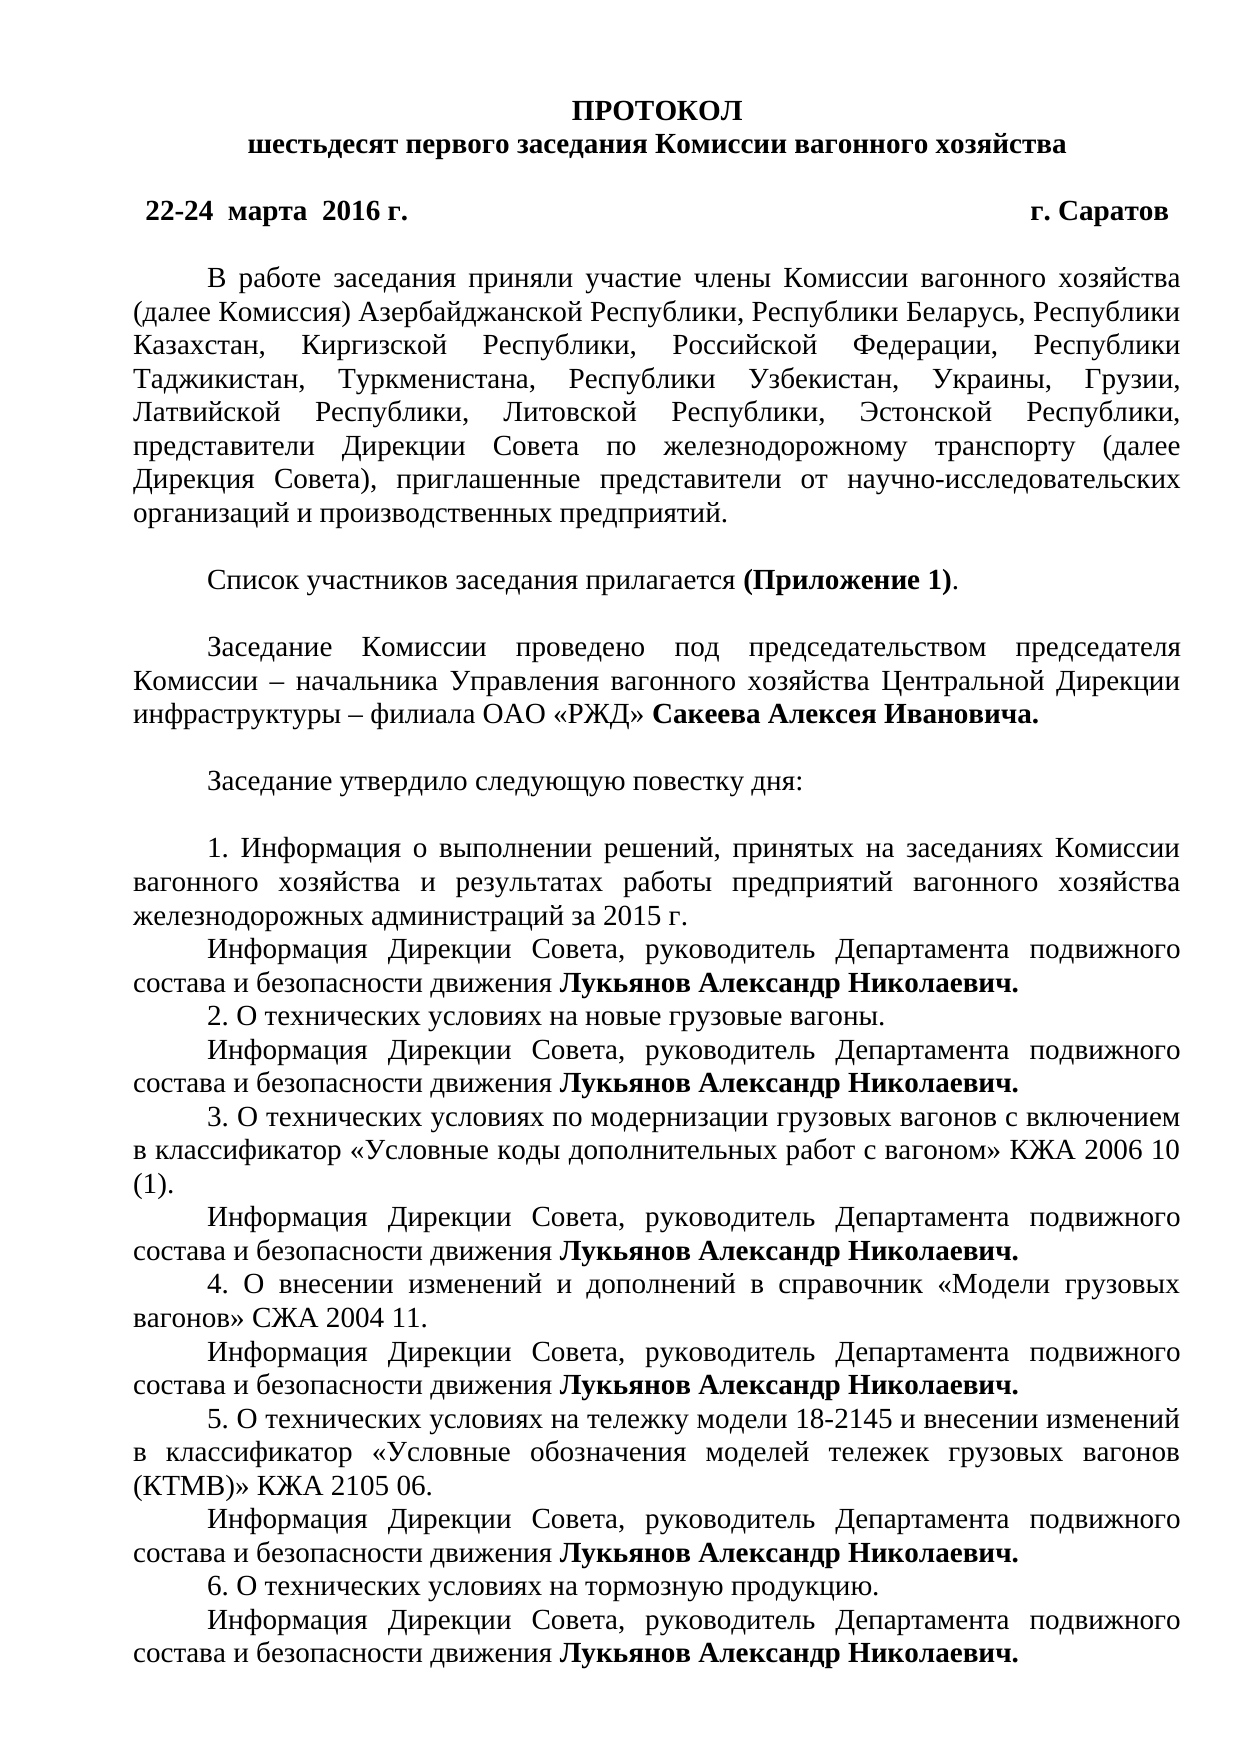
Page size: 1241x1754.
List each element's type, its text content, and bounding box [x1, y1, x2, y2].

text 22-24 марта 2016 г. г. Саратов [133, 193, 1181, 227]
text Заседание Комиссии проведено под председательством председателя Комиссии – начальника Управления вагонного хозяйства Центральной Дирекции инфраструктуры – филиала ОАО «РЖД» Сакеева Алексея Ивановича. [133, 629, 1181, 730]
text шестьдесят первого заседания Комиссии вагонного хозяйства [133, 126, 1181, 160]
text 4. О внесении изменений и дополнений в справочник «Модели грузовых вагонов» СЖА 2004 11. [133, 1267, 1181, 1334]
text Информация Дирекции Совета, руководитель Департамента подвижного состава и безопасности движения Лукьянов Александр Николаевич. [133, 1199, 1181, 1267]
text Информация Дирекции Совета, руководитель Департамента подвижного состава и безопасности движения Лукьянов Александр Николаевич. [133, 1501, 1181, 1568]
text 3. О технических условиях по модернизации грузовых вагонов с включением в классификатор «Условные коды дополнительных работ с вагоном» КЖА 2006 10 (1). [133, 1099, 1181, 1199]
text В работе заседания приняли участие члены Комиссии вагонного хозяйства (далее Комиссия) Азербайджанской Республики, Республики Беларусь, Республики Казахстан, Киргизской Республики, Российской Федерации, Республики Таджикистан, Туркменистана, Республики Узбекистан, Украины, Грузии, Латвийской Республики, Литовской Республики, Эстонской Республики, представители Дирекции Совета по железнодорожному транспорту (далее Дирекция Совета), приглашенные представители от научно-исследовательских организаций и производственных предприятий. [133, 260, 1181, 529]
text Заседание утвердило следующую повестку дня: [133, 763, 1181, 797]
text 5. О технических условиях на тележку модели 18-2145 и внесении изменений в классификатор «Условные обозначения моделей тележек грузовых вагонов (КТМВ)» КЖА 2105 06. [133, 1401, 1181, 1501]
text Информация Дирекции Совета, руководитель Департамента подвижного состава и безопасности движения Лукьянов Александр Николаевич. [133, 1334, 1181, 1401]
text 6. О технических условиях на тормозную продукцию. [133, 1568, 1181, 1602]
text Список участников заседания прилагается (Приложение 1). [133, 562, 1181, 596]
text Информация Дирекции Совета, руководитель Департамента подвижного состава и безопасности движения Лукьянов Александр Николаевич. [133, 1032, 1181, 1099]
text 2. О технических условиях на новые грузовые вагоны. [133, 998, 1181, 1032]
text Информация Дирекции Совета, руководитель Департамента подвижного состава и безопасности движения Лукьянов Александр Николаевич. [133, 1602, 1181, 1669]
list 1. Информация о выполнении решений, принятых на заседаниях Комиссии вагонного хозяйства и результатах работы предприятий вагонного хозяйства железнодорожных администраций за 2015 г. [133, 831, 1181, 931]
text Информация Дирекции Совета, руководитель Департамента подвижного состава и безопасности движения Лукьянов Александр Николаевич. [133, 931, 1181, 998]
text ПРОТОКОЛ [133, 93, 1181, 126]
